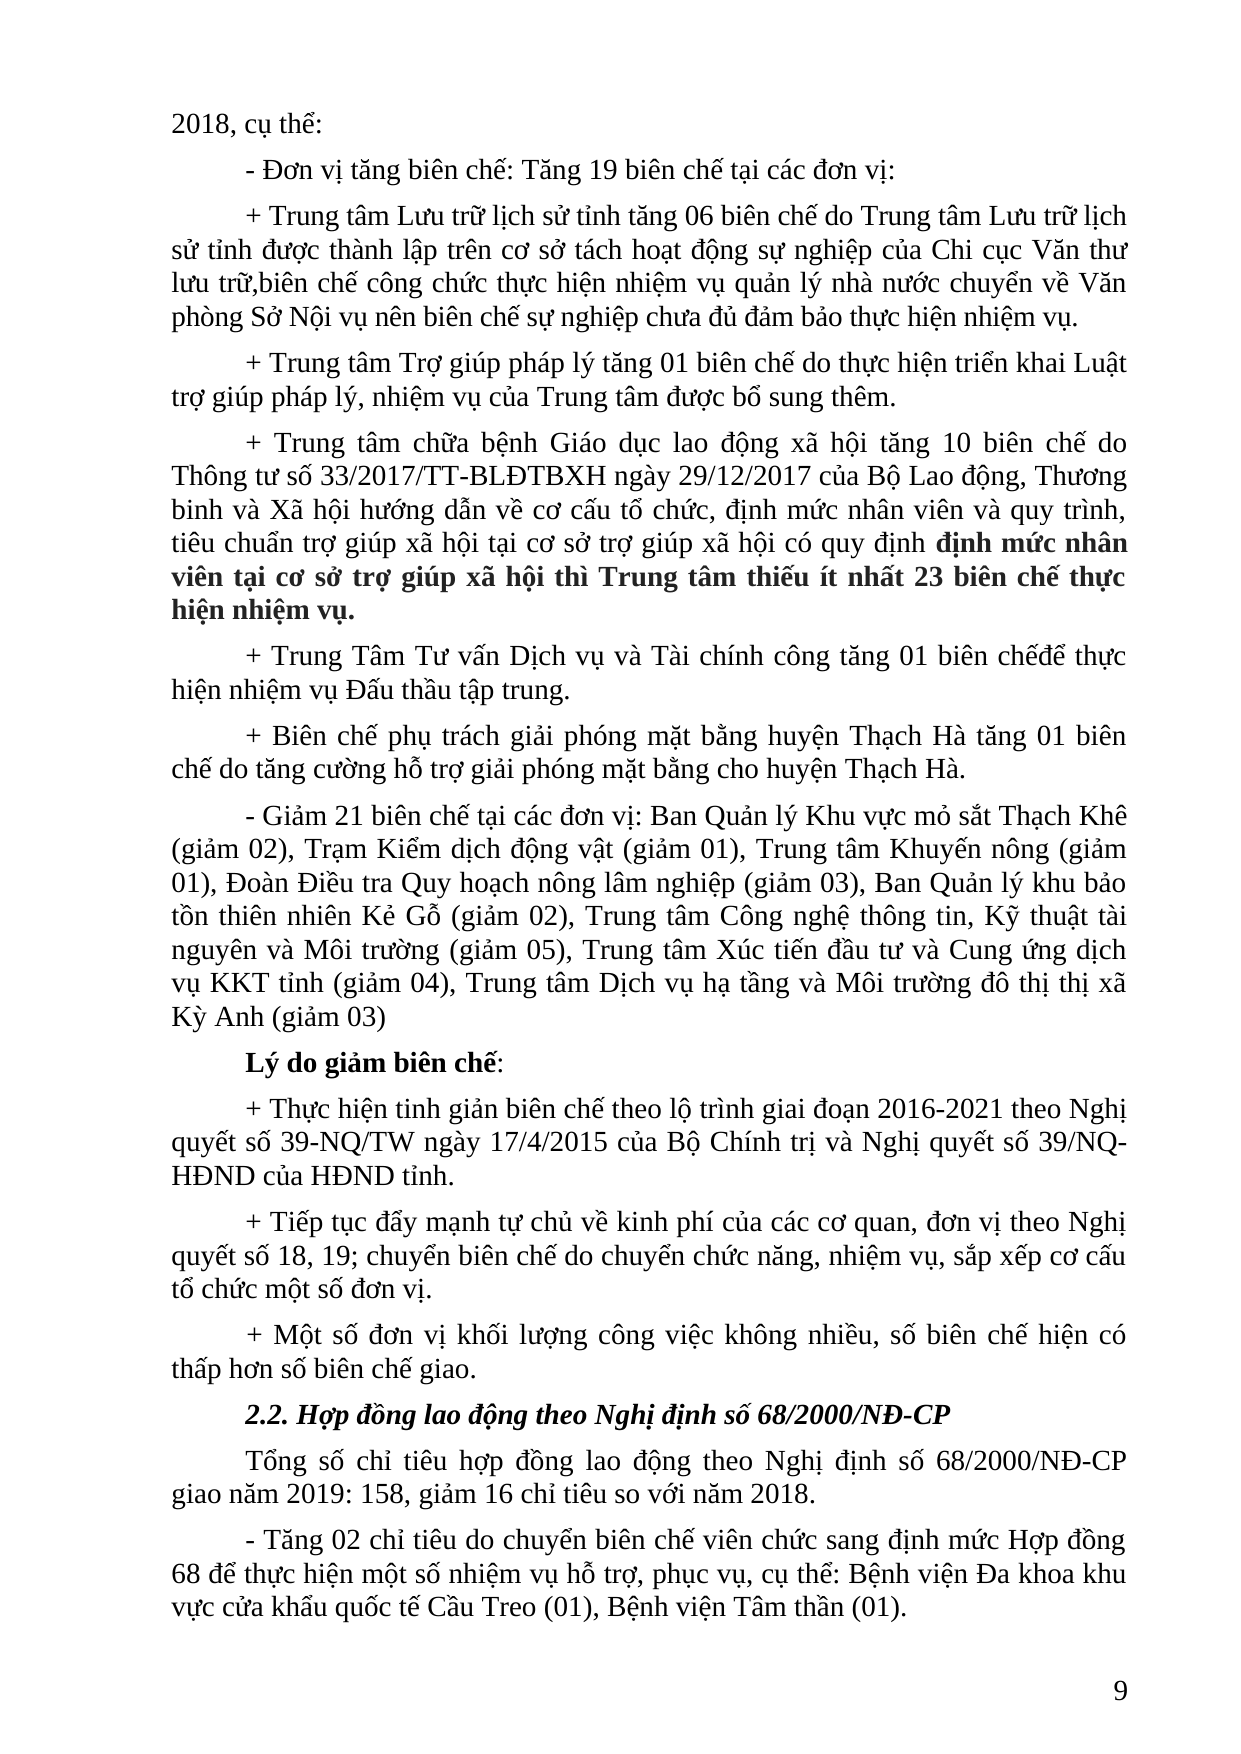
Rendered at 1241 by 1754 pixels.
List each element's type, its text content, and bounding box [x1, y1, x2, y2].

subtitle + Trung tâm chữa bệnh Giáo dục lao động xã hội tăng 10 biên chế do Thông tư số 33/2017/TT-BLĐTBXH ngày 29/12/2017 của Bộ Lao động, Thương binh và Xã hội hướng dẫn về cơ cấu tổ chức, định mức nhân viên và quy trình, tiêu chuẩn trợ giúp xã hội tại cơ sở trợ giúp xã hội có quy định định mức nhân viên tại cơ sở trợ giúp xã hội thì Trung tâm thiếu ít nhất 23 biên chế thực hiện nhiệm vụ. [171, 592, 1128, 626]
subtitle + Trung tâm Trợ giúp pháp lý tăng 01 biên chế do thực hiện triển khai Luật trợ giúp pháp lý, nhiệm vụ của Trung tâm được bổ sung thêm. [171, 345, 1128, 412]
subtitle - Đơn vị tăng biên chế: Tăng 19 biên chế tại các đơn vị: [171, 152, 1128, 186]
subtitle + Tiếp tục đẩy mạnh tự chủ về kinh phí của các cơ quan, đơn vị theo Nghị quyết số 18, 19; chuyển biên chế do chuyển chức năng, nhiệm vụ, sắp xếp cơ cấu tổ chức một số đơn vị. [171, 1204, 1128, 1305]
subtitle + Trung tâm Lưu trữ lịch sử tỉnh tăng 06 biên chế do Trung tâm Lưu trữ lịch sử tỉnh được thành lập trên cơ sở tách hoạt động sự nghiệp của Chi cục Văn thư lưu trữ,biên chế công chức thực hiện nhiệm vụ quản lý nhà nước chuyển về Văn phòng Sở Nội vụ nên biên chế sự nghiệp chưa đủ đảm bảo thực hiện nhiệm vụ. [171, 198, 1128, 333]
subtitle - Giảm 21 biên chế tại các đơn vị: Ban Quản lý Khu vực mỏ sắt Thạch Khê (giảm 02), Trạm Kiểm dịch động vật (giảm 01), Trung tâm Khuyến nông (giảm 01), Đoàn Điều tra Quy hoạch nông lâm nghiệp (giảm 03), Ban Quản lý khu bảo tồn thiên nhiên Kẻ Gỗ (giảm 02), Trung tâm Công nghệ thông tin, Kỹ thuật tài nguyên và Môi trường (giảm 05), Trung tâm Xúc tiến đầu tư và Cung ứng dịch vụ KKT tỉnh (giảm 04), Trung tâm Dịch vụ hạ tầng và Môi trường đô thị thị xã Kỳ Anh (giảm 03) [171, 798, 1128, 1032]
subtitle + Biên chế phụ trách giải phóng mặt bằng huyện Thạch Hà tăng 01 biên chế do tăng cường hỗ trợ giải phóng mặt bằng cho huyện Thạch Hà. [171, 718, 1128, 785]
subtitle - Tăng 02 chỉ tiêu do chuyển biên chế viên chức sang định mức Hợp đồng 68 để thực hiện một số nhiệm vụ hỗ trợ, phục vụ, cụ thể: Bệnh viện Đa khoa khu vực cửa khẩu quốc tế Cầu Treo (01), Bệnh viện Tâm thần (01). [171, 1522, 1128, 1623]
subtitle 2.2. Hợp đồng lao động theo Nghị định số 68/2000/NĐ-CP [171, 1397, 1128, 1430]
text + Một số đơn vị khối lượng công việc không nhiều, số biên chế hiện có thấp hơn số biên chế giao. [171, 1317, 1128, 1384]
subtitle + Thực hiện tinh giản biên chế theo lộ trình giai đoạn 2016-2021 theo Nghị quyết số 39-NQ/TW ngày 17/4/2015 của Bộ Chính trị và Nghị quyết số 39/NQ-HĐND của HĐND tỉnh. [171, 1091, 1128, 1192]
subtitle + Trung tâm chữa bệnh Giáo dục lao động xã hội tăng 10 biên chế do Thông tư số 33/2017/TT-BLĐTBXH ngày 29/12/2017 của Bộ Lao động, Thương binh và Xã hội hướng dẫn về cơ cấu tổ chức, định mức nhân viên và quy trình, tiêu chuẩn trợ giúp xã hội tại cơ sở trợ giúp xã hội có quy định định mức nhân viên tại cơ sở trợ giúp xã hội thì Trung tâm thiếu ít nhất 23 biên chế thực hiện nhiệm vụ. [171, 425, 1128, 559]
subtitle Tổng số chỉ tiêu hợp đồng lao động theo Nghị định số 68/2000/NĐ-CP giao năm 2019: 158, giảm 16 chỉ tiêu so với năm 2018. [171, 1443, 1128, 1510]
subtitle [171, 106, 1128, 140]
subtitle Lý do giảm biên chế: [171, 1045, 1128, 1078]
text + Trung Tâm Tư vấn Dịch vụ và Tài chính công tăng 01 biên chếđể thực hiện nhiệm vụ Đấu thầu tập trung. [171, 638, 1128, 706]
